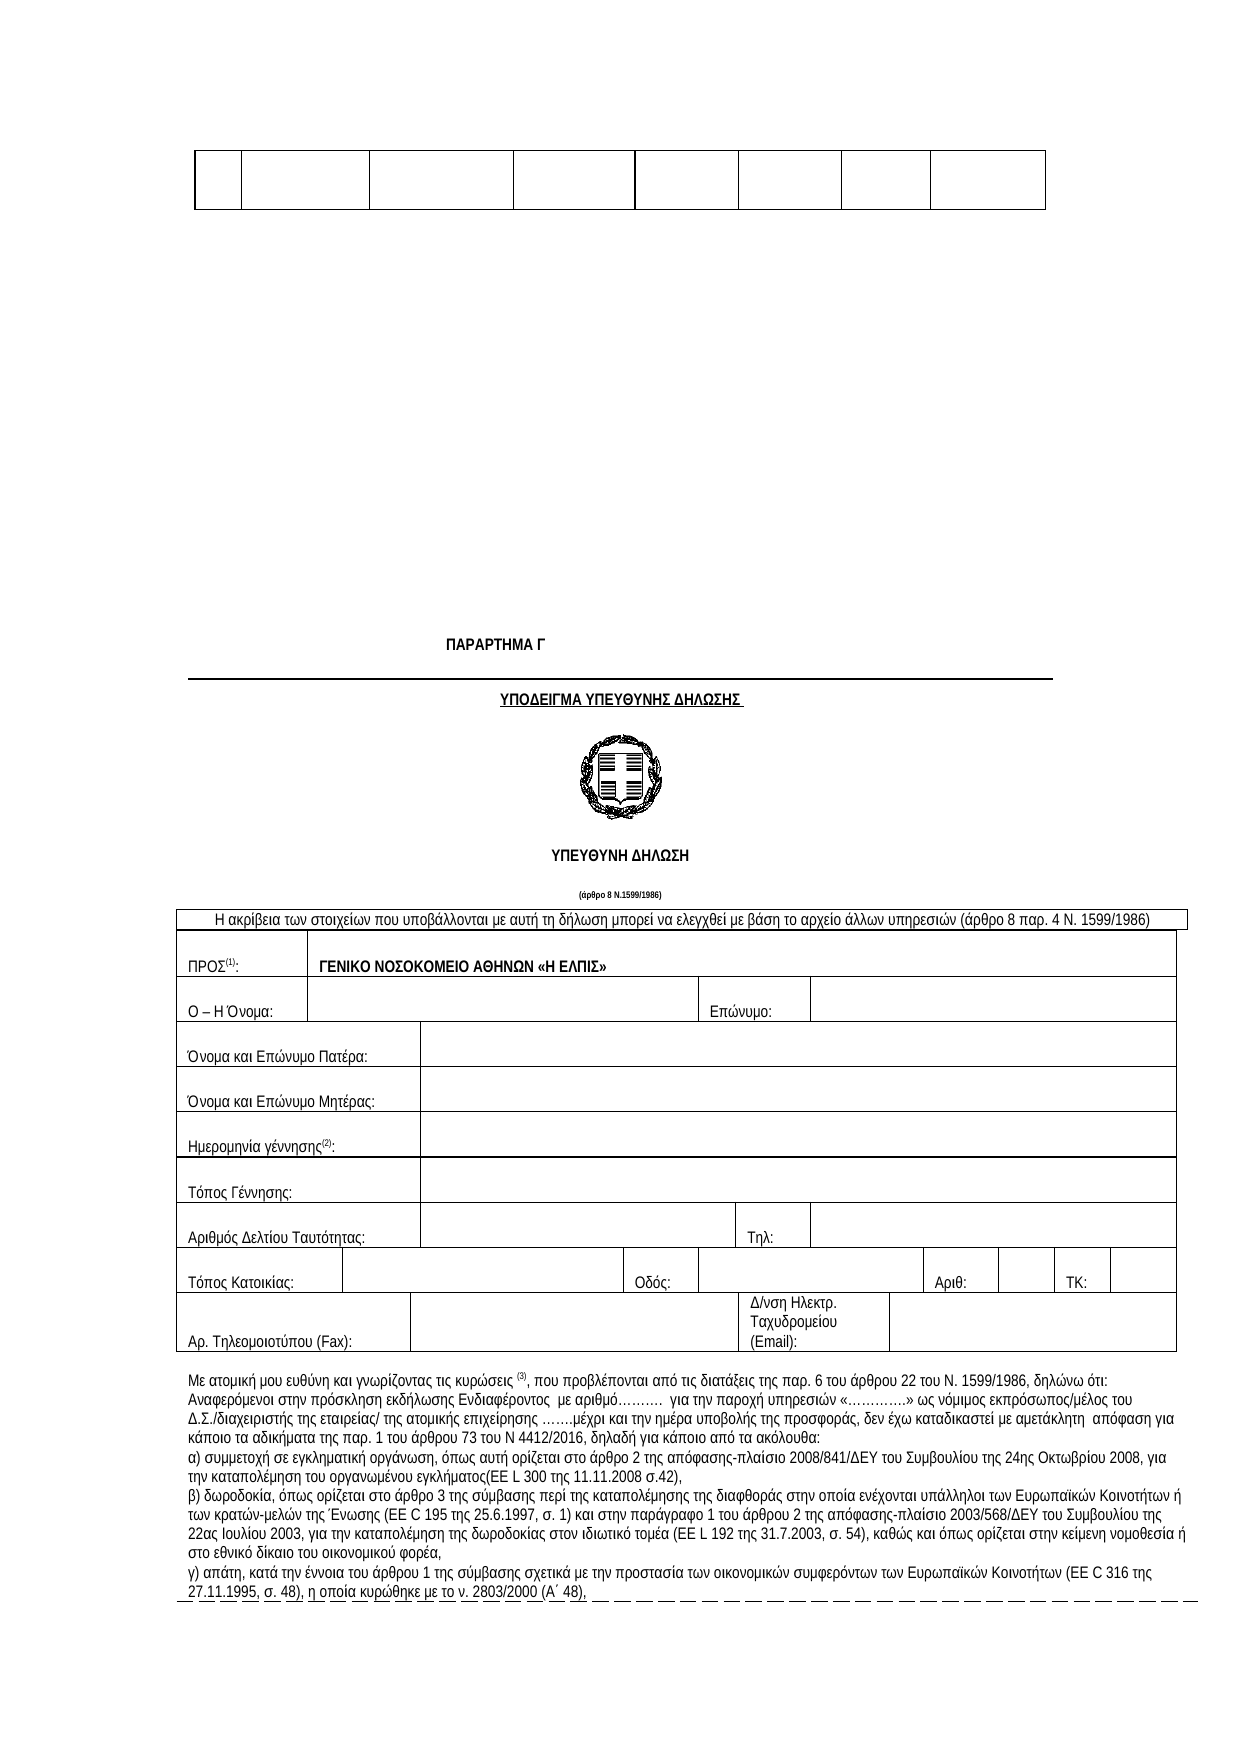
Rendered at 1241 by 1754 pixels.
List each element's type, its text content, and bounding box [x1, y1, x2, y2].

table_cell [177, 1390, 1197, 1601]
table_cell [811, 1203, 1176, 1247]
table_cell [739, 151, 841, 208]
text ΠΑΡΑΡΤΗΜΑ Γ [187, 626, 1053, 657]
table_cell [999, 1248, 1054, 1292]
table_cell [411, 1293, 738, 1351]
table_cell Τηλ: [736, 1203, 810, 1247]
table_cell Ο – Η Όνομα: [177, 977, 307, 1021]
table_cell ΤΚ: [1055, 1248, 1110, 1292]
table_cell Ημερομηνία γέννησης(2): [177, 1112, 420, 1156]
table_cell Οδός: [624, 1248, 698, 1292]
table_cell [370, 151, 513, 208]
table_cell [1111, 1248, 1176, 1292]
table_cell Τόπος Γέννησης: [177, 1158, 420, 1202]
subtitle (άρθρο 8 Ν.1599/1986) [187, 890, 1053, 909]
table_cell Επώνυμο: [699, 977, 810, 1021]
table_cell Τόπος Κατοικίας: [177, 1248, 342, 1292]
table_cell Αριθ: [924, 1248, 998, 1292]
table_cell [421, 1022, 1176, 1066]
table_cell [308, 977, 698, 1021]
table_cell [514, 151, 634, 208]
table_cell [421, 1203, 735, 1247]
table_cell Όνομα και Επώνυμο Μητέρας: [177, 1067, 420, 1111]
table_cell [242, 151, 369, 208]
table_cell [421, 1158, 1176, 1202]
table_header ΠΡΟΣ(1): [177, 931, 307, 976]
table_cell [699, 1248, 923, 1292]
table_cell [890, 1293, 1176, 1351]
table_cell Όνομα και Επώνυμο Πατέρα: [177, 1022, 420, 1066]
table_cell [196, 151, 241, 208]
table_cell Δ/νση Ηλεκτρ. Ταχυδρομείου (Εmail): [739, 1293, 889, 1351]
text ΥΠΟΔΕΙΓΜΑ ΥΠΕΥΘΥΝΗΣ ΔΗΛΩΣΗΣ [187, 689, 1053, 708]
picture [577, 733, 664, 821]
table_cell Αριθμός Δελτίου Ταυτότητας: [177, 1203, 420, 1247]
table_header ΓΕΝΙΚΟ ΝΟΣΟΚΟΜΕΙΟ ΑΘΗΝΩΝ «Η ΕΛΠΙΣ» [308, 931, 1176, 976]
table_cell [421, 1067, 1176, 1111]
subtitle ΥΠΕΥΘΥΝΗ ΔΗΛΩΣΗ [187, 846, 1053, 865]
table_cell [811, 977, 1176, 1021]
table_cell [421, 1112, 1176, 1156]
table_cell [636, 151, 738, 208]
table_cell Με ατομική μου ευθύνη και γνωρίζοντας τις κυρώσεις (3), που προβλέπονται από τις διατάξεις της παρ. 6 του άρθρου 22 του Ν. 1599/1986, δηλώνω ότι: [177, 1351, 1197, 1390]
table_cell [343, 1248, 623, 1292]
table_cell Αρ. Τηλεομοιοτύπου (Fax): [177, 1293, 410, 1351]
table_header Η ακρίβεια των στοιχείων που υποβάλλονται με αυτή τη δήλωση μπορεί να ελεγχθεί με βάση το αρχείο άλλων υπηρεσιών (άρθρο 8 παρ. 4 Ν. 1599/1986) [177, 910, 1187, 929]
table_cell [842, 151, 930, 208]
table_cell [931, 151, 1045, 208]
